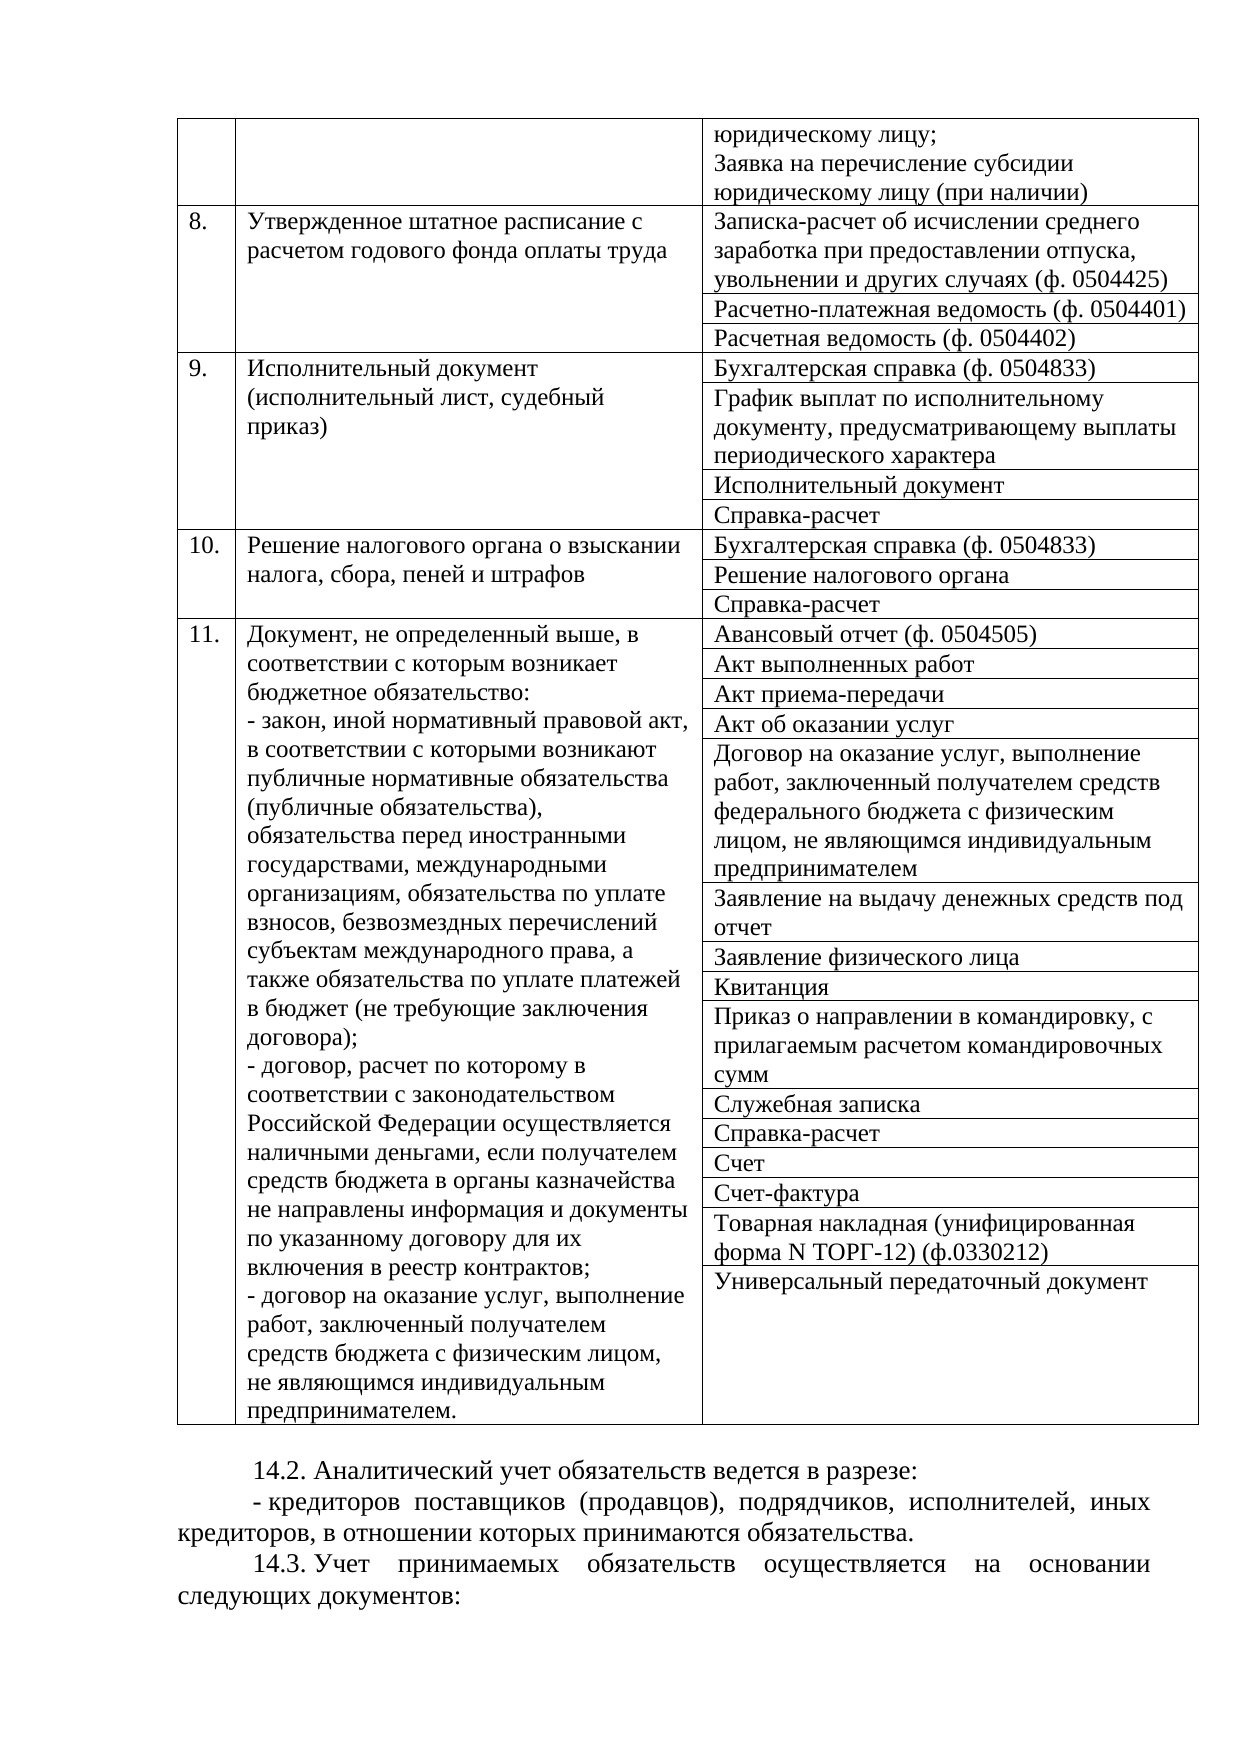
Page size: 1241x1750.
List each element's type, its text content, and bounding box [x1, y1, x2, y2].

table_cell Авансовый отчет (ф. 0504505) [703, 619, 1198, 648]
text 14.2. Аналитический учет обязательств ведется в разрезе: [177, 1454, 1152, 1485]
table_cell Заявление на выдачу денежных средств под отчет [703, 883, 1198, 941]
table_cell Исполнительный документ (исполнительный лист, судебный приказ) [236, 353, 702, 529]
table_cell Приказ о направлении в командировку, с прилагаемым расчетом командировочных сумм [703, 1001, 1198, 1088]
table_cell Справка-расчет [703, 1119, 1198, 1147]
table_cell Справка-расчет [703, 500, 1198, 529]
table_cell Акт об оказании услуг [703, 709, 1198, 737]
table_cell Товарная накладная (унифицированная форма N ТОРГ-12) (ф.0330212) [703, 1208, 1198, 1265]
table_cell График выплат по исполнительному документу, предусматривающему выплаты периодического характера [703, 383, 1198, 469]
table_cell 8. [178, 206, 235, 352]
table_cell Записка-расчет об исчислении среднего заработка при предоставлении отпуска, увольнении и других случаях (ф. 0504425) [703, 206, 1198, 293]
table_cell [703, 119, 1198, 205]
table_cell Заявление физического лица [703, 942, 1198, 971]
text - кредиторов поставщиков (продавцов), подрядчиков, исполнителей, иных кредиторов, в отношении которых принимаются обязательства. [177, 1485, 1152, 1548]
table_cell Бухгалтерская справка (ф. 0504833) [703, 530, 1198, 559]
table_cell Акт выполненных работ [703, 649, 1198, 678]
table_cell Решение налогового органа [703, 560, 1198, 588]
table_cell 10. [178, 530, 235, 618]
table_cell Счет [703, 1148, 1198, 1177]
table_cell Справка-расчет [703, 590, 1198, 618]
text 14.3. Учет принимаемых обязательств осуществляется на основании следующих документов: [177, 1548, 1152, 1610]
table_cell Утвержденное штатное расписание с расчетом годового фонда оплаты труда [236, 206, 702, 352]
table_cell Договор на оказание услуг, выполнение работ, заключенный получателем средств федерального бюджета с физическим лицом, не являющимся индивидуальным предпринимателем [703, 739, 1198, 882]
table_cell Универсальный передаточный документ [703, 1266, 1198, 1424]
table_cell Акт приема-передачи [703, 679, 1198, 708]
table_cell 11. [178, 619, 235, 1424]
table_cell Расчетно-платежная ведомость (ф. 0504401) [703, 294, 1198, 322]
table_cell Документ, не определенный выше, в соответствии с которым возникает бюджетное обязательство: - закон, иной нормативный правовой акт, в соответствии с которыми возникают публичные нормативные обязательства (публичные обязательства), обязательства перед иностранными государствами, международными организациям, обязательства по уплате взносов, безвозмездных перечислений субъектам международного права, а также обязательства по уплате платежей в бюджет (не требующие заключения договора); - договор, расчет по которому в соответствии с законодательством Российской Федерации осуществляется наличными деньгами, если получателем средств бюджета в органы казначейства не направлены информация и документы по указанному договору для их включения в реестр контрактов; - договор на оказание услуг, выполнение работ, заключенный получателем средств бюджета с физическим лицом, не являющимся индивидуальным предпринимателем. [236, 619, 702, 1424]
table_cell Расчетная ведомость (ф. 0504402) [703, 324, 1198, 352]
table_cell Решение налогового органа о взыскании налога, сбора, пеней и штрафов [236, 530, 702, 618]
table_cell Счет-фактура [703, 1178, 1198, 1207]
table_cell 9. [178, 353, 235, 529]
table_cell Квитанция [703, 972, 1198, 1000]
table_cell Служебная записка [703, 1089, 1198, 1117]
table_cell Бухгалтерская справка (ф. 0504833) [703, 353, 1198, 382]
table_cell Исполнительный документ [703, 470, 1198, 499]
